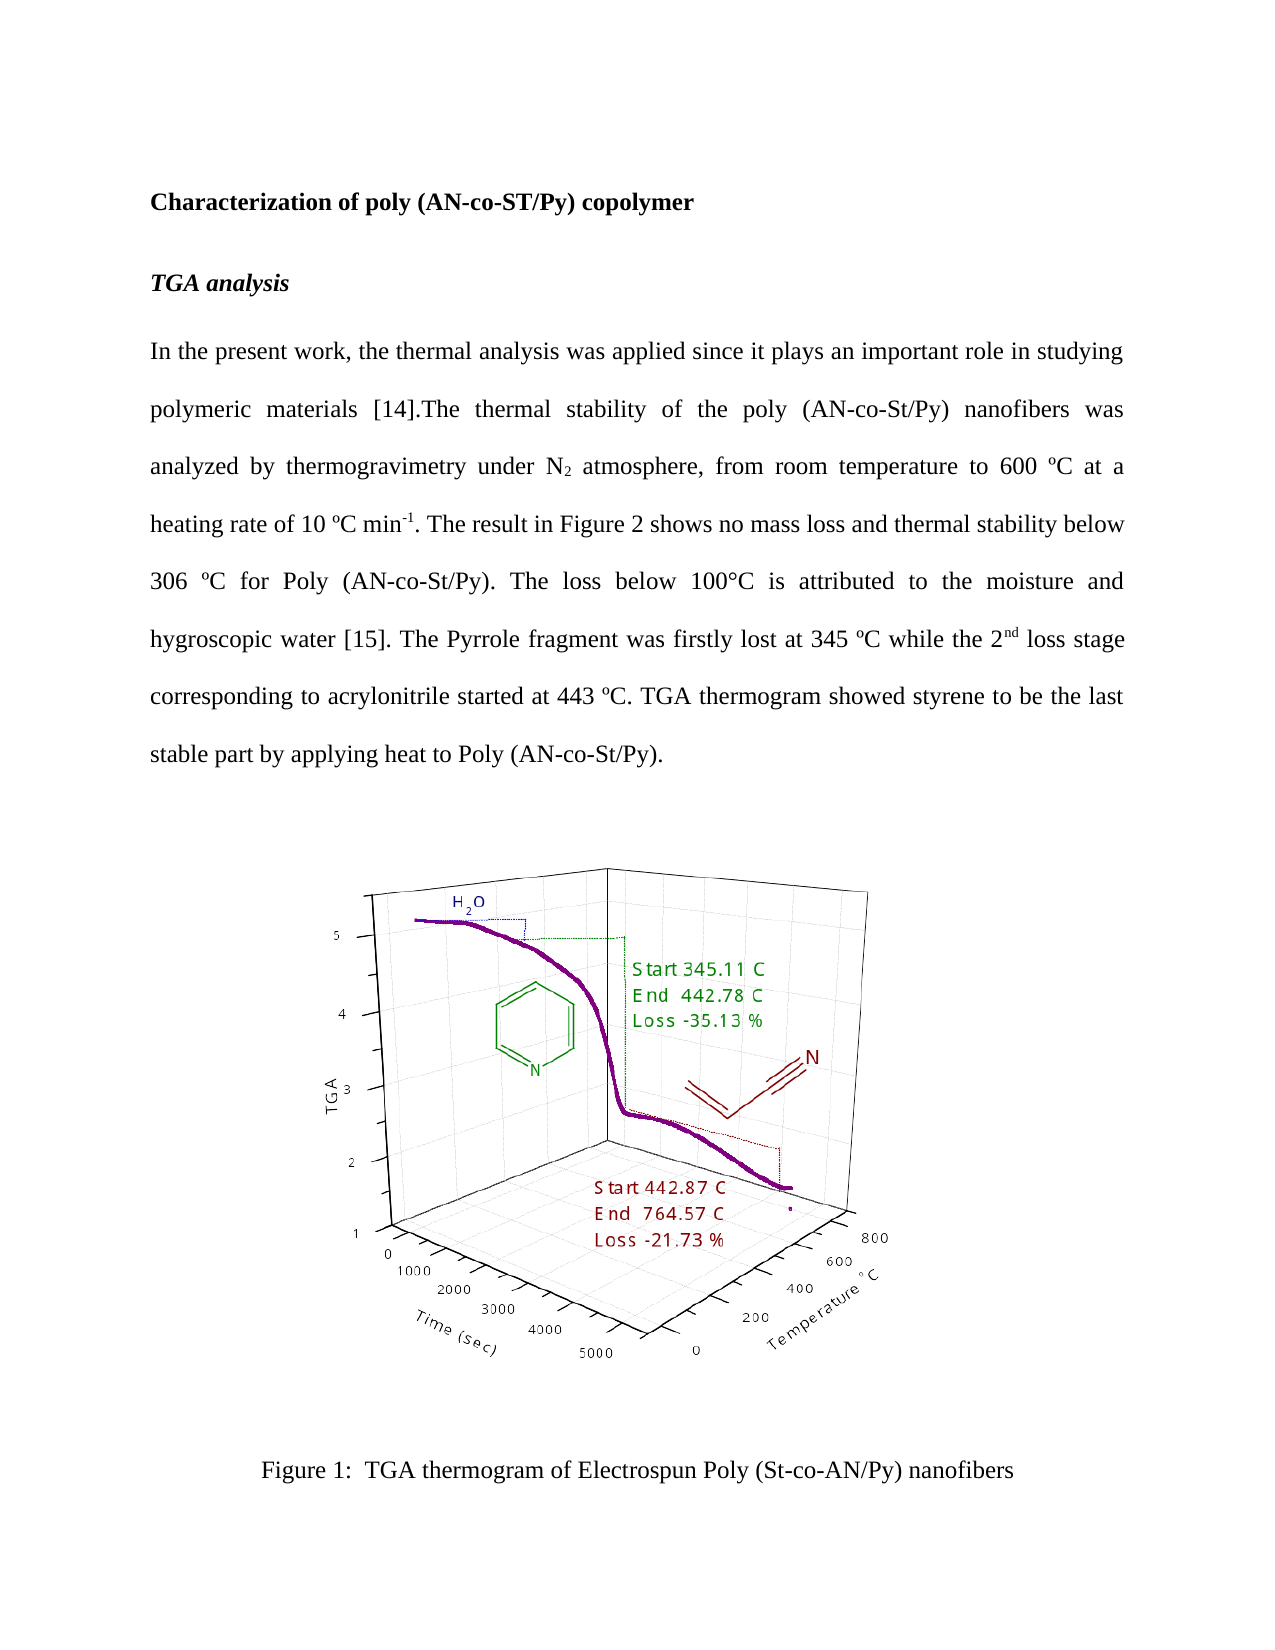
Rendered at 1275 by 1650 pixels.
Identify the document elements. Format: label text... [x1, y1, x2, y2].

subtitle TGA analysis [150, 268, 1066, 297]
subtitle Characterization of poly (AN-co-ST/Py) copolymer [150, 187, 1066, 216]
text In the present work, the thermal analysis was applied since it plays an important role in studying polymeric materials [14].The thermal stability of the poly (AN-co-St/Py) nanofibers was analyzed by thermogravimetry under N2 atmosphere, from room temperature to 600 ºC at a heating rate of 10 ºC min-1. The result in Figure 2 shows no mass loss and thermal stability below 306 ºC for Poly (AN-co-St/Py). The loss below 100°C is attributed to the moisture and hygroscopic water [15]. The Pyrrole fragment was firstly lost at 345 ºC while the 2nd loss stage corresponding to acrylonitrile started at 443 ºC. TGA thermogram showed styrene to be the last stable part by applying heat to Poly (AN-co-St/Py). [150, 336, 1125, 767]
